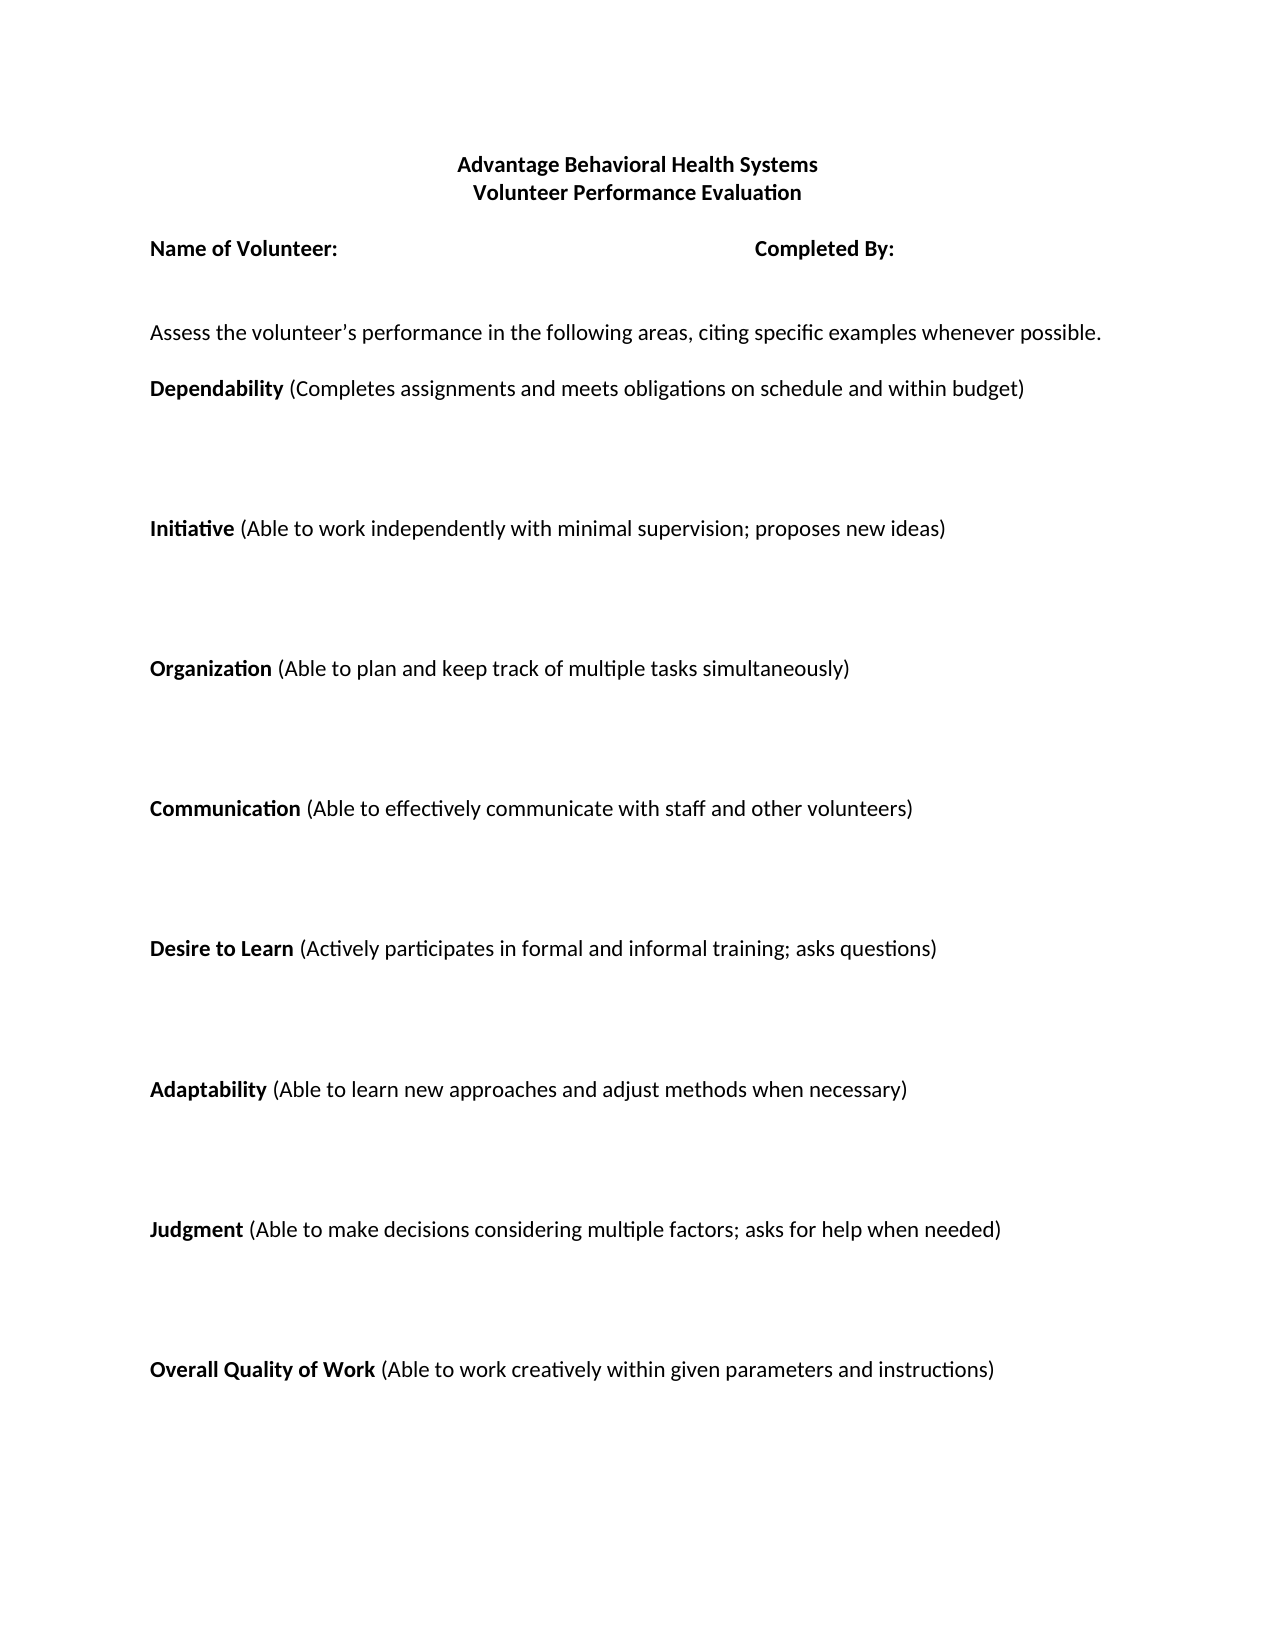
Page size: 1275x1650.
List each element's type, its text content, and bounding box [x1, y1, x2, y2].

text Judgment (Able to make decisions considering multiple factors; asks for help when needed) [150, 1215, 1125, 1243]
text Initiative (Able to work independently with minimal supervision; proposes new ideas) [150, 514, 1125, 542]
text Dependability (Completes assignments and meets obligations on schedule and within budget) [150, 374, 1125, 402]
text Volunteer Performance Evaluation [150, 178, 1125, 206]
text Advantage Behavioral Health Systems [150, 150, 1125, 178]
text Overall Quality of Work (Able to work creatively within given parameters and instructions) [150, 1355, 1125, 1383]
text Adaptability (Able to learn new approaches and adjust methods when necessary) [150, 1075, 1125, 1103]
text Name of Volunteer: Completed By: [150, 234, 1125, 262]
text Assess the volunteer’s performance in the following areas, citing specific examples whenever possible. [150, 318, 1125, 346]
text Communication (Able to effectively communicate with staff and other volunteers) [150, 794, 1125, 822]
text Desire to Learn (Actively participates in formal and informal training; asks questions) [150, 934, 1125, 963]
text Organization (Able to plan and keep track of multiple tasks simultaneously) [150, 654, 1125, 682]
